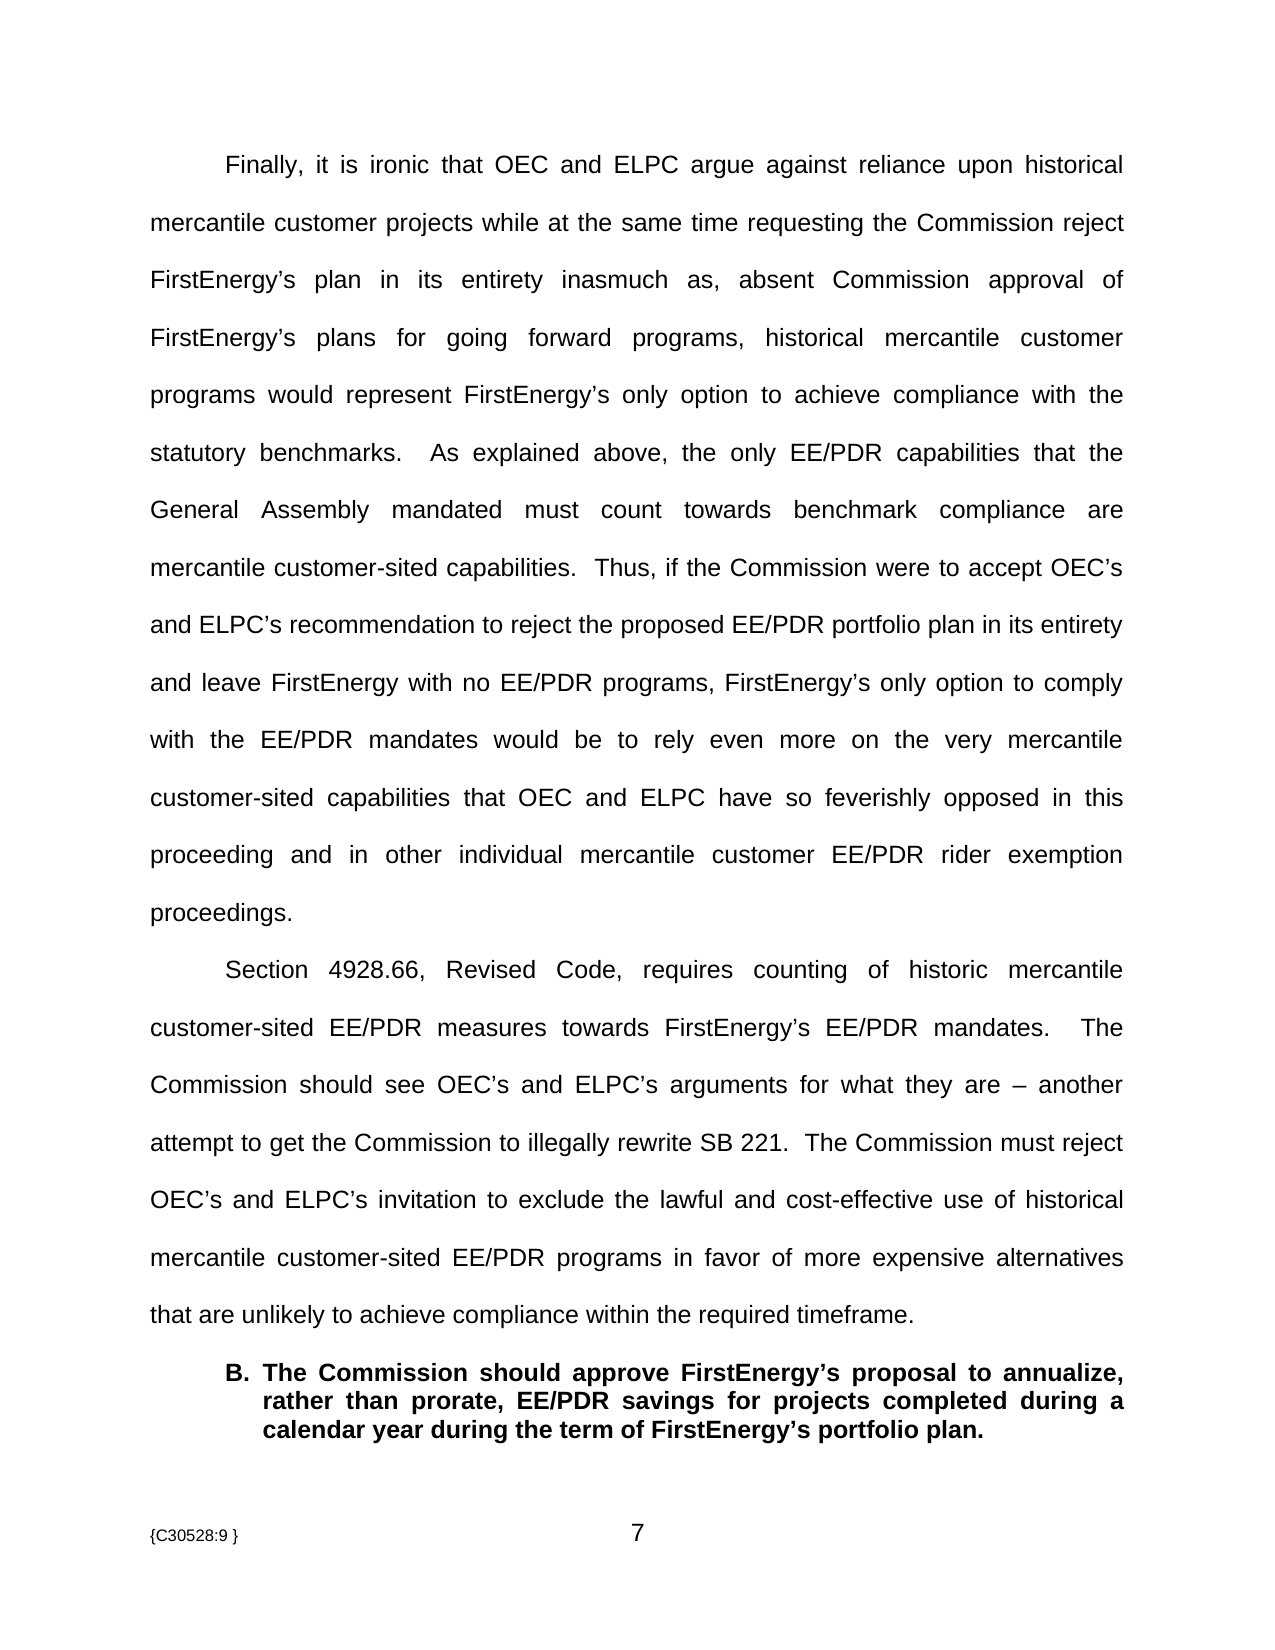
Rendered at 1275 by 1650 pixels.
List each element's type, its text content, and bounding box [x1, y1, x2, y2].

text Finally, it is ironic that OEC and ELPC argue against reliance upon historical mercantile customer projects while at the same time requesting the Commission reject FirstEnergy’s plan in its entirety inasmuch as, absent Commission approval of FirstEnergy’s plans for going forward programs, historical mercantile customer programs would represent FirstEnergy’s only option to achieve compliance with the statutory benchmarks. As explained above, the only EE/PDR capabilities that the General Assembly mandated must count towards benchmark compliance are mercantile customer-sited capabilities. Thus, if the Commission were to accept OEC’s and ELPC’s recommendation to reject the proposed EE/PDR portfolio plan in its entirety and leave FirstEnergy with no EE/PDR programs, FirstEnergy’s only option to comply with the EE/PDR mandates would be to rely even more on the very mercantile customer-sited capabilities that OEC and ELPC have so feverishly opposed in this proceeding and in other individual mercantile customer EE/PDR rider exemption proceedings. [150, 150, 1125, 926]
list The Commission should approve FirstEnergy’s proposal to annualize, rather than prorate, EE/PDR savings for projects completed during a calendar year during the term of FirstEnergy’s portfolio plan. [225, 1357, 1125, 1444]
text Section 4928.66, Revised Code, requires counting of historic mercantile customer-sited EE/PDR measures towards FirstEnergy’s EE/PDR mandates. The Commission should see OEC’s and ELPC’s arguments for what they are – another attempt to get the Commission to illegally rewrite SB 221. The Commission must reject OEC’s and ELPC’s invitation to exclude the lawful and cost-effective use of historical mercantile customer-sited EE/PDR programs in favor of more expensive alternatives that are unlikely to achieve compliance within the required timeframe. [150, 955, 1125, 1329]
